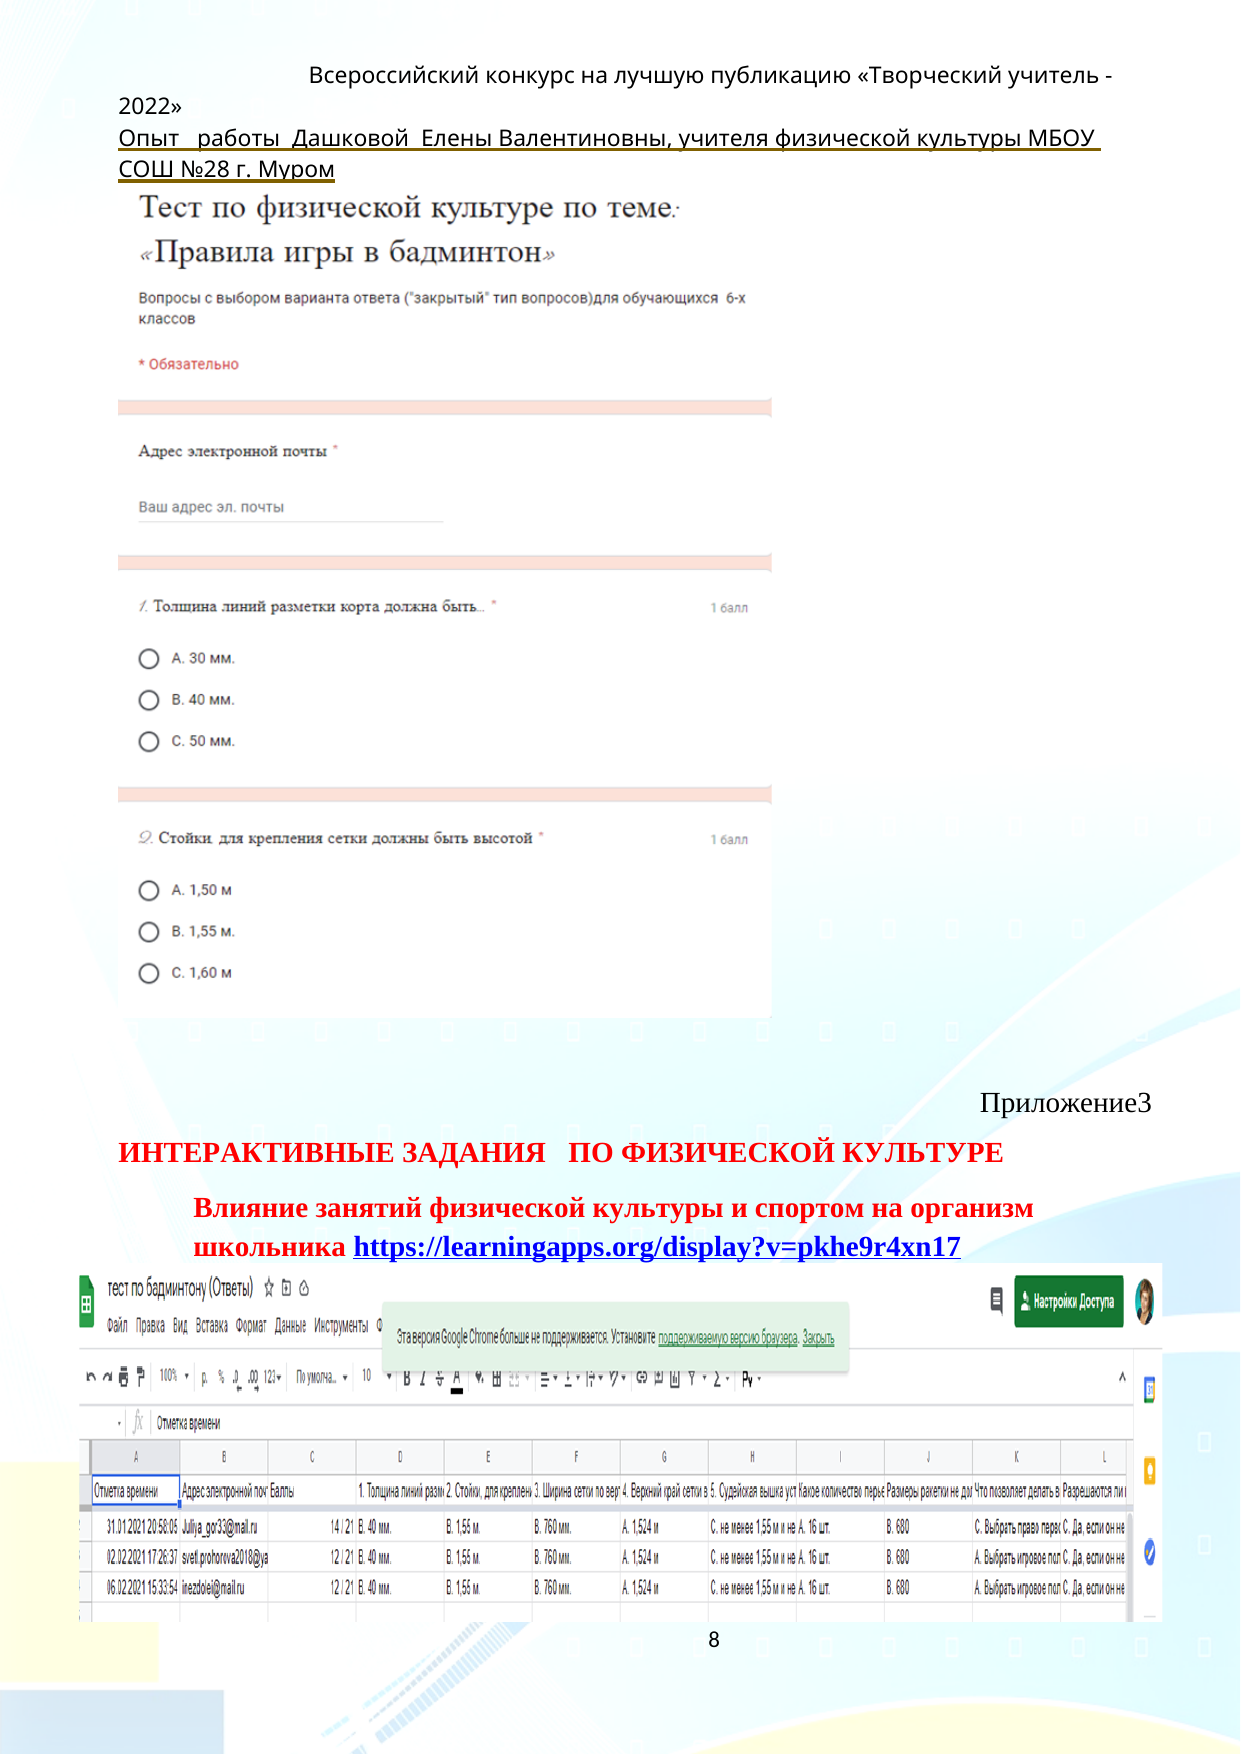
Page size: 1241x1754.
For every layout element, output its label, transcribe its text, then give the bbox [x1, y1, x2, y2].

text Приложение3 [118, 1085, 1152, 1118]
picture [79, 1263, 1163, 1622]
picture [118, 184, 772, 1018]
text Влияние занятий физической культуры и спортом на организм школьника https://learningapps.org/display?v=pkhe9r4xn17 [193, 1190, 1152, 1262]
text ИНТЕРАКТИВНЫЕ ЗАДАНИЯ ПО ФИЗИЧЕСКОЙ КУЛЬТУРЕ [118, 1135, 1152, 1168]
